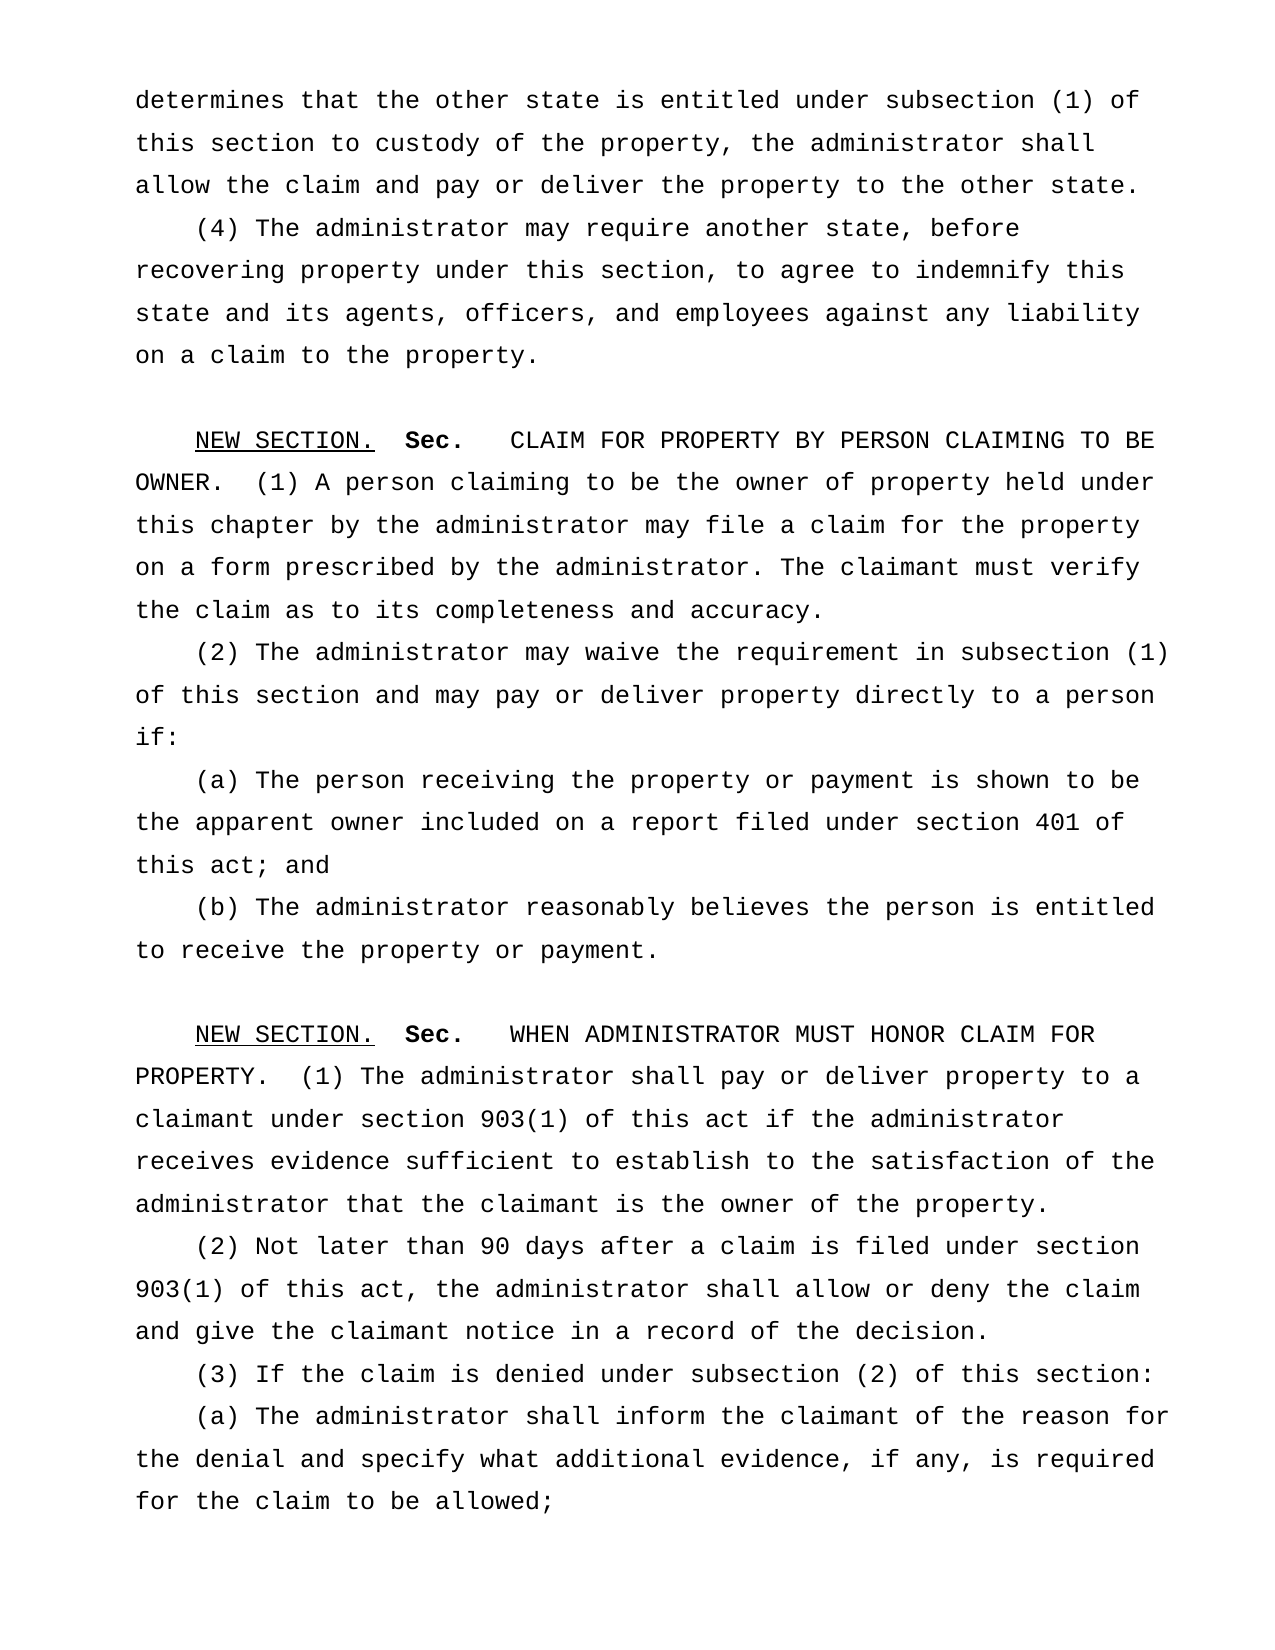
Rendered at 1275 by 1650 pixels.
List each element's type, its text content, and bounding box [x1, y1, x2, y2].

text (b) The administrator reasonably believes the person is entitled to receive the property or payment. [135, 882, 1170, 967]
text (2) The administrator may waive the requirement in subsection (1) of this section and may pay or deliver property directly to a person if: [135, 627, 1170, 754]
text (a) The person receiving the property or payment is shown to be the apparent owner included on a report filed under section 401 of this act; and [135, 754, 1170, 882]
text NEW SECTION. Sec. WHEN ADMINISTRATOR MUST HONOR CLAIM FOR PROPERTY. (1) The administrator shall pay or deliver property to a claimant under section 903(1) of this act if the administrator receives evidence sufficient to establish to the satisfaction of the administrator that the claimant is the owner of the property. [135, 1008, 1170, 1221]
text (4) The administrator may require another state, before recovering property under this section, to agree to indemnify this state and its agents, officers, and employees against any liability on a claim to the property. [135, 202, 1170, 372]
text (a) The administrator shall inform the claimant of the reason for the denial and specify what additional evidence, if any, is required for the claim to be allowed; [135, 1391, 1170, 1518]
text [135, 75, 1170, 202]
text NEW SECTION. Sec. CLAIM FOR PROPERTY BY PERSON CLAIMING TO BE OWNER. (1) A person claiming to be the owner of property held under this chapter by the administrator may file a claim for the property on a form prescribed by the administrator. The claimant must verify the claim as to its completeness and accuracy. [135, 414, 1170, 627]
text (2) Not later than 90 days after a claim is filed under section 903(1) of this act, the administrator shall allow or deny the claim and give the claimant notice in a record of the decision. [135, 1221, 1170, 1348]
text (3) If the claim is denied under subsection (2) of this section: [135, 1348, 1170, 1391]
